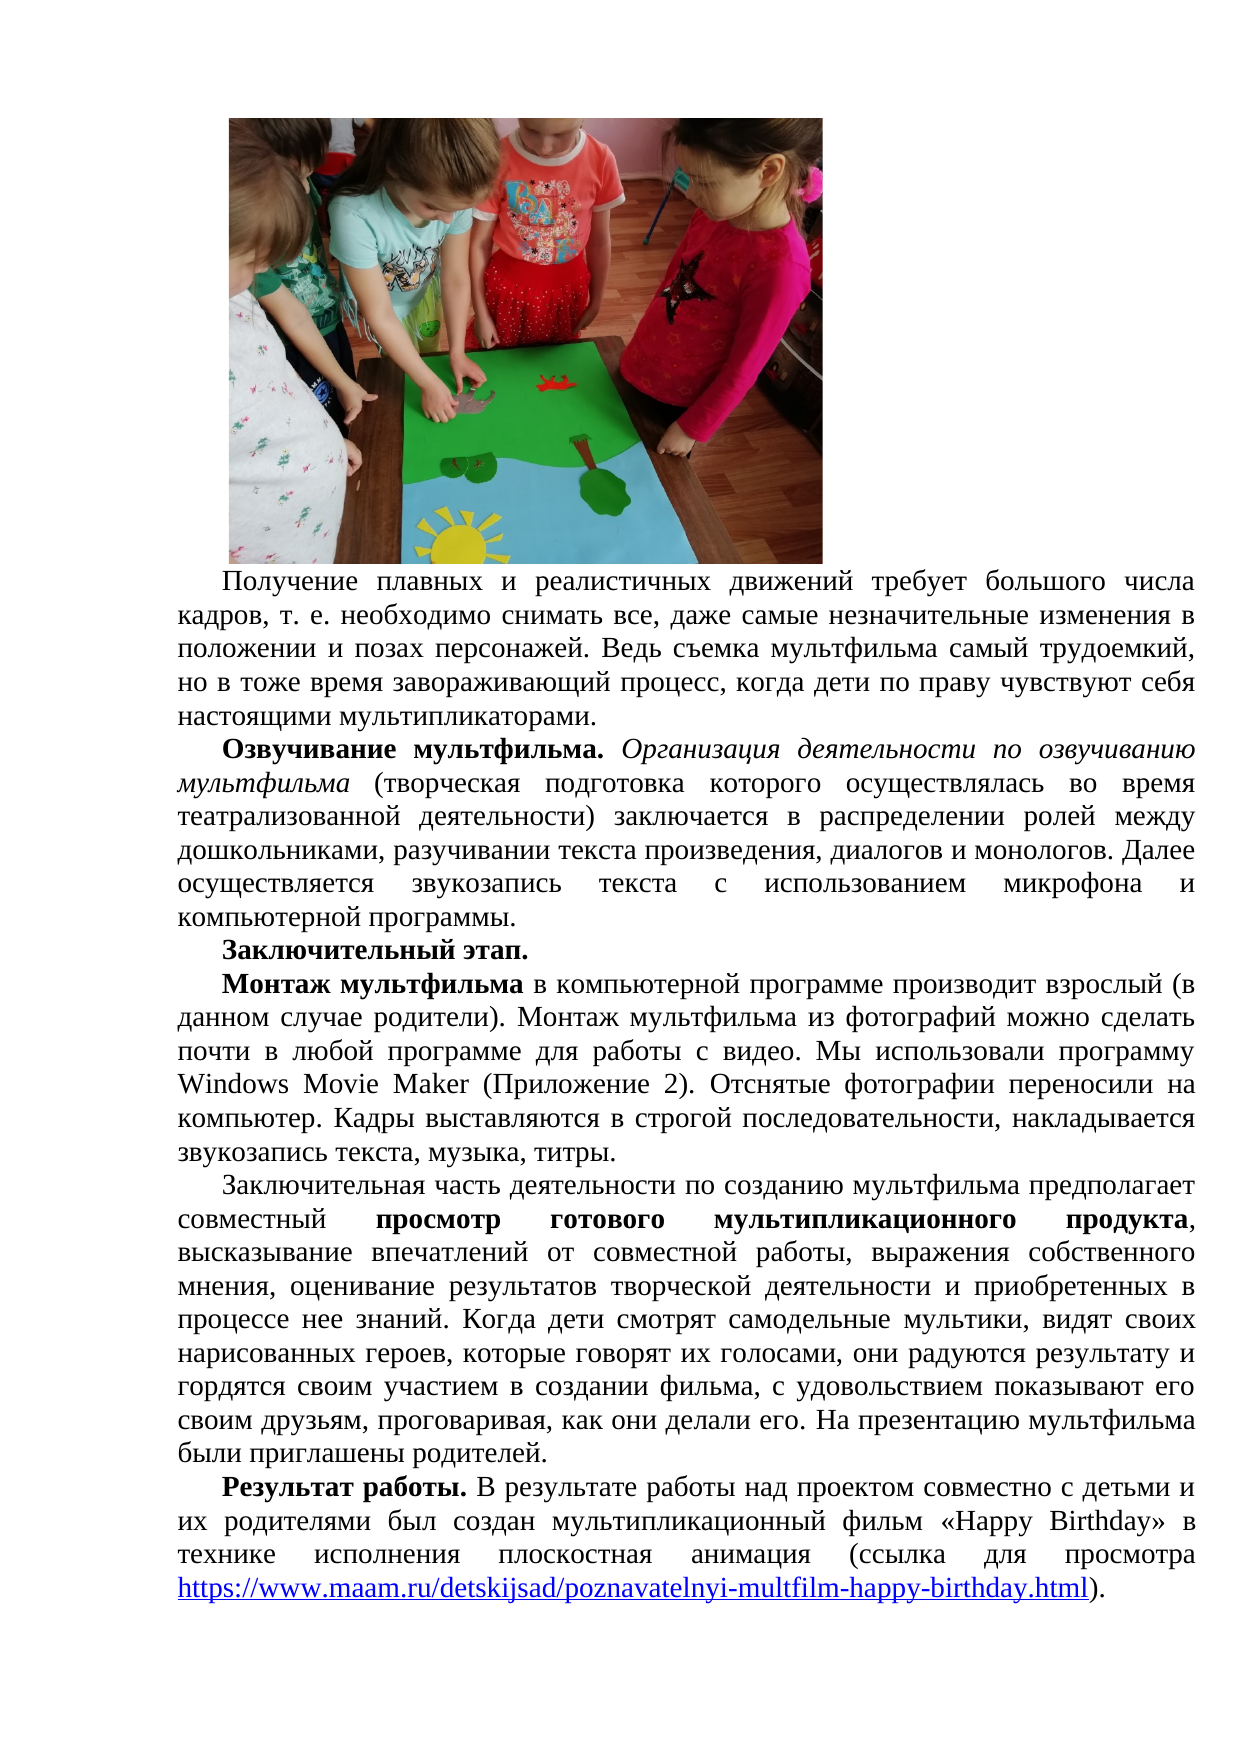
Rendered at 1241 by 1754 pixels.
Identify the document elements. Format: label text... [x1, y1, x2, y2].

text Монтаж мультфильма в компьютерной программе производит взрослый (в данном случае родители). Монтаж мультфильма из фотографий можно сделать почти в любой программе для работы с видео. Мы использовали программу Windows Movie Maker (Приложение 2). Отснятые фотографии переносили на компьютер. Кадры выставляются в строгой последовательности, накладывается звукозапись текста, музыка, титры. [177, 966, 1196, 1167]
text Результат работы. В результате работы над проектом совместно с детьми и их родителями был создан мультипликационный фильм «Happy Birthday» в технике исполнения плоскостная анимация (ссылка для просмотра https://www.maam.ru/detskijsad/poznavatelnyi-multfilm-happy-birthday.html). [177, 1469, 1196, 1603]
text Озвучивание мультфильма. Организация деятельности по озвучиванию мультфильма (творческая подготовка которого осуществлялась во время театрализованной деятельности) заключается в распределении ролей между дошкольниками, разучивании текста произведения, диалогов и монологов. Далее осуществляется звукозапись текста с использованием микрофона и компьютерной программы. [177, 731, 1196, 932]
text Заключительная часть деятельности по созданию мультфильма предполагает совместный просмотр готового мультипликационного продукта, высказывание впечатлений от совместной работы, выражения собственного мнения, оценивание результатов творческой деятельности и приобретенных в процессе нее знаний. Когда дети смотрят самодельные мультики, видят своих нарисованных героев, которые говорят их голосами, они радуются результату и гордятся своим участием в создании фильма, с удовольствием показывают его своим друзьям, проговаривая, как они делали его. На презентацию мультфильма были приглашены родителей. [177, 1167, 1196, 1469]
picture [228, 118, 823, 564]
text Получение плавных и реалистичных движений требует большого числа кадров, т. е. необходимо снимать все, даже самые незначительные изменения в положении и позах персонажей. Ведь съемка мультфильма самый трудоемкий, но в тоже время завораживающий процесс, когда дети по праву чувствуют себя настоящими мультипликаторами. [177, 563, 1196, 731]
text Заключительный этап. [177, 932, 1196, 966]
